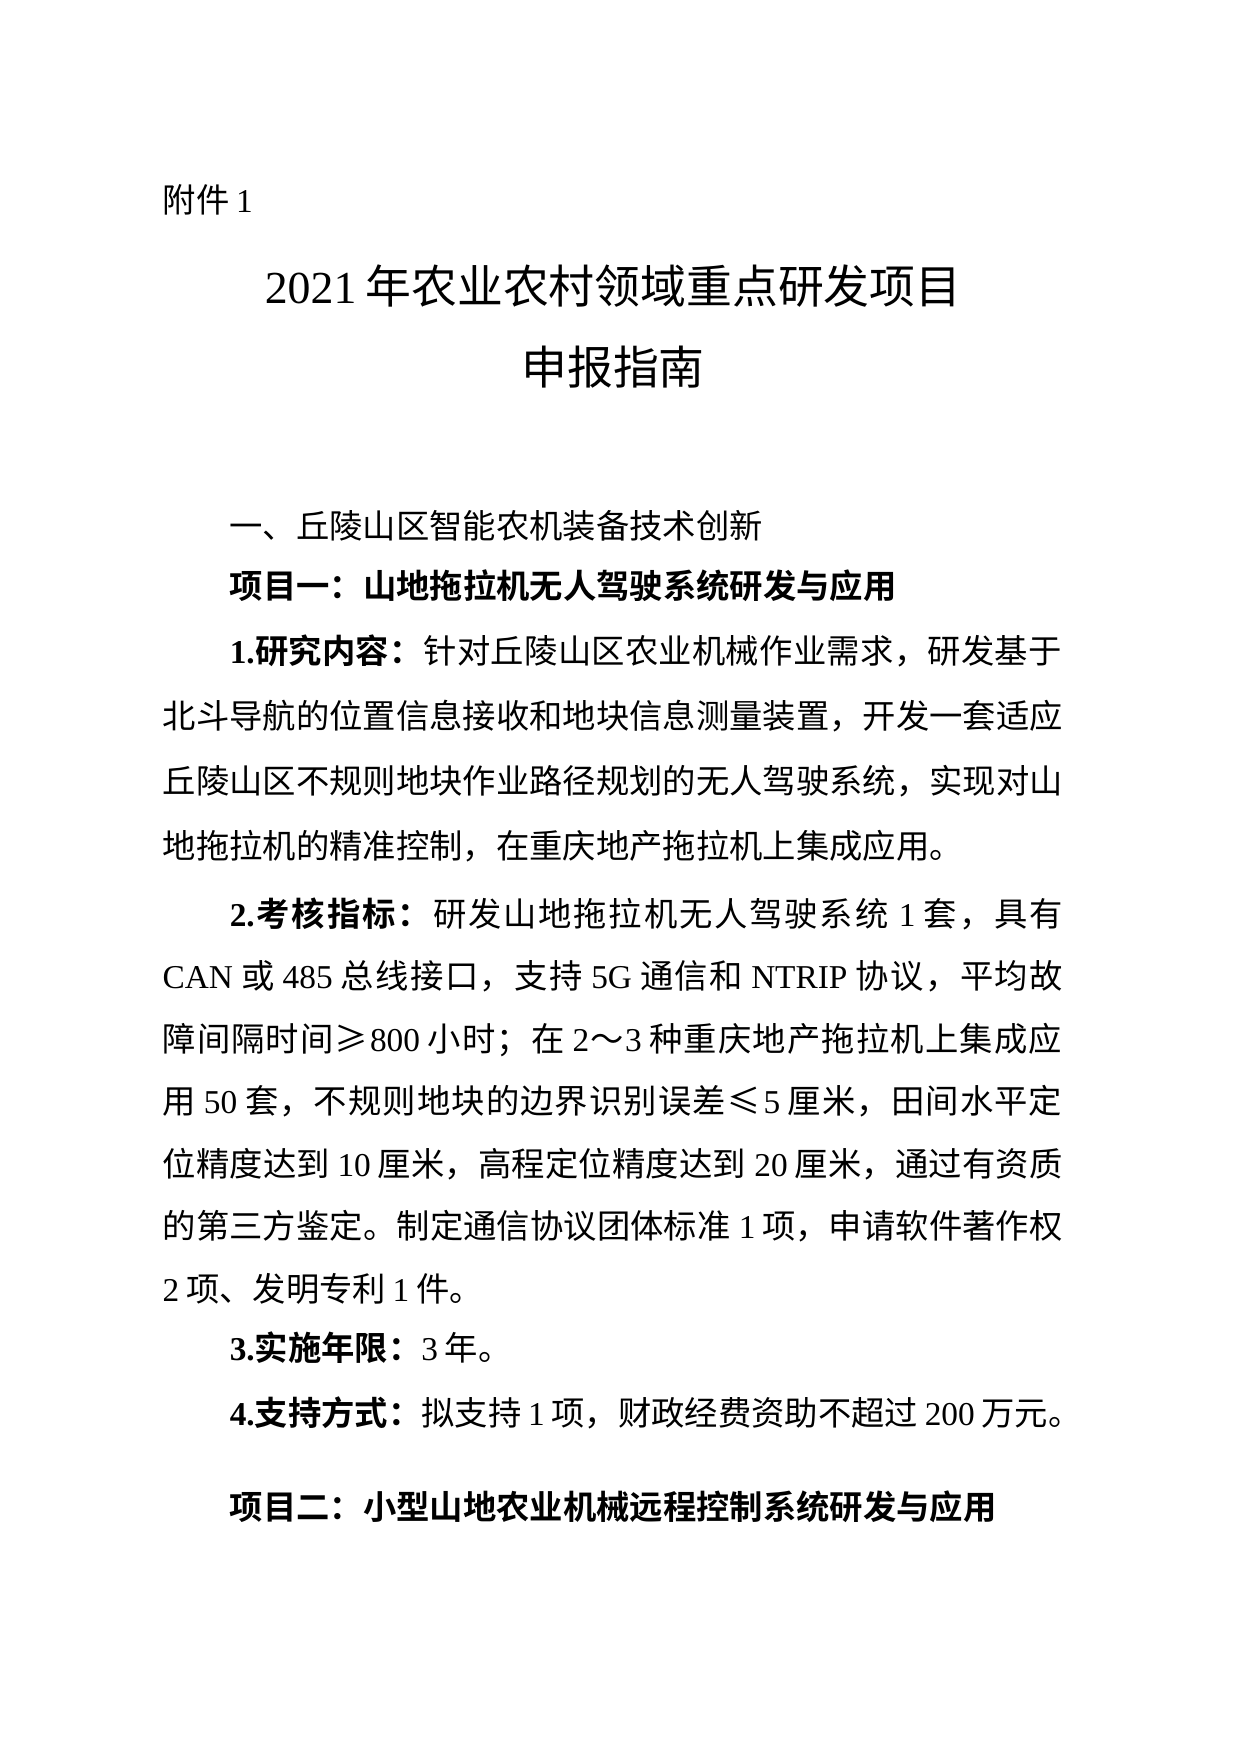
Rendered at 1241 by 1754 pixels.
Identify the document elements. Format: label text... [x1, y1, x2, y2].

text 2021年农业农村领域重点研发项目 [162, 254, 1063, 316]
text 1.研究内容：针对丘陵山区农业机械作业需求，研发基于北斗导航的位置信息接收和地块信息测量装置，开发一套适应丘陵山区不规则地块作业路径规划的无人驾驶系统，实现对山地拖拉机的精准控制，在重庆地产拖拉机上集成应用。 [162, 616, 1063, 876]
text 4.支持方式：拟支持1项，财政经费资助不超过200万元。 [162, 1379, 1063, 1444]
text 项目二：小型山地农业机械远程控制系统研发与应用 [162, 1473, 1063, 1538]
text 附件1 [162, 162, 1063, 224]
text 项目一：山地拖拉机无人驾驶系统研发与应用 [162, 551, 1063, 616]
text 一、丘陵山区智能农机装备技术创新 [162, 489, 1063, 551]
text 3.实施年限：3年。 [162, 1314, 1063, 1379]
text 2.考核指标：研发山地拖拉机无人驾驶系统1套，具有CAN或485总线接口，支持5G通信和NTRIP协议，平均故障间隔时间≥800小时；在2～3种重庆地产拖拉机上集成应用50套，不规则地块的边界识别误差≤5厘米，田间水平定位精度达到10厘米，高程定位精度达到20厘米，通过有资质的第三方鉴定。制定通信协议团体标准1项，申请软件著作权2项、发明专利1件。 [162, 876, 1063, 1314]
text 申报指南 [162, 316, 1063, 414]
